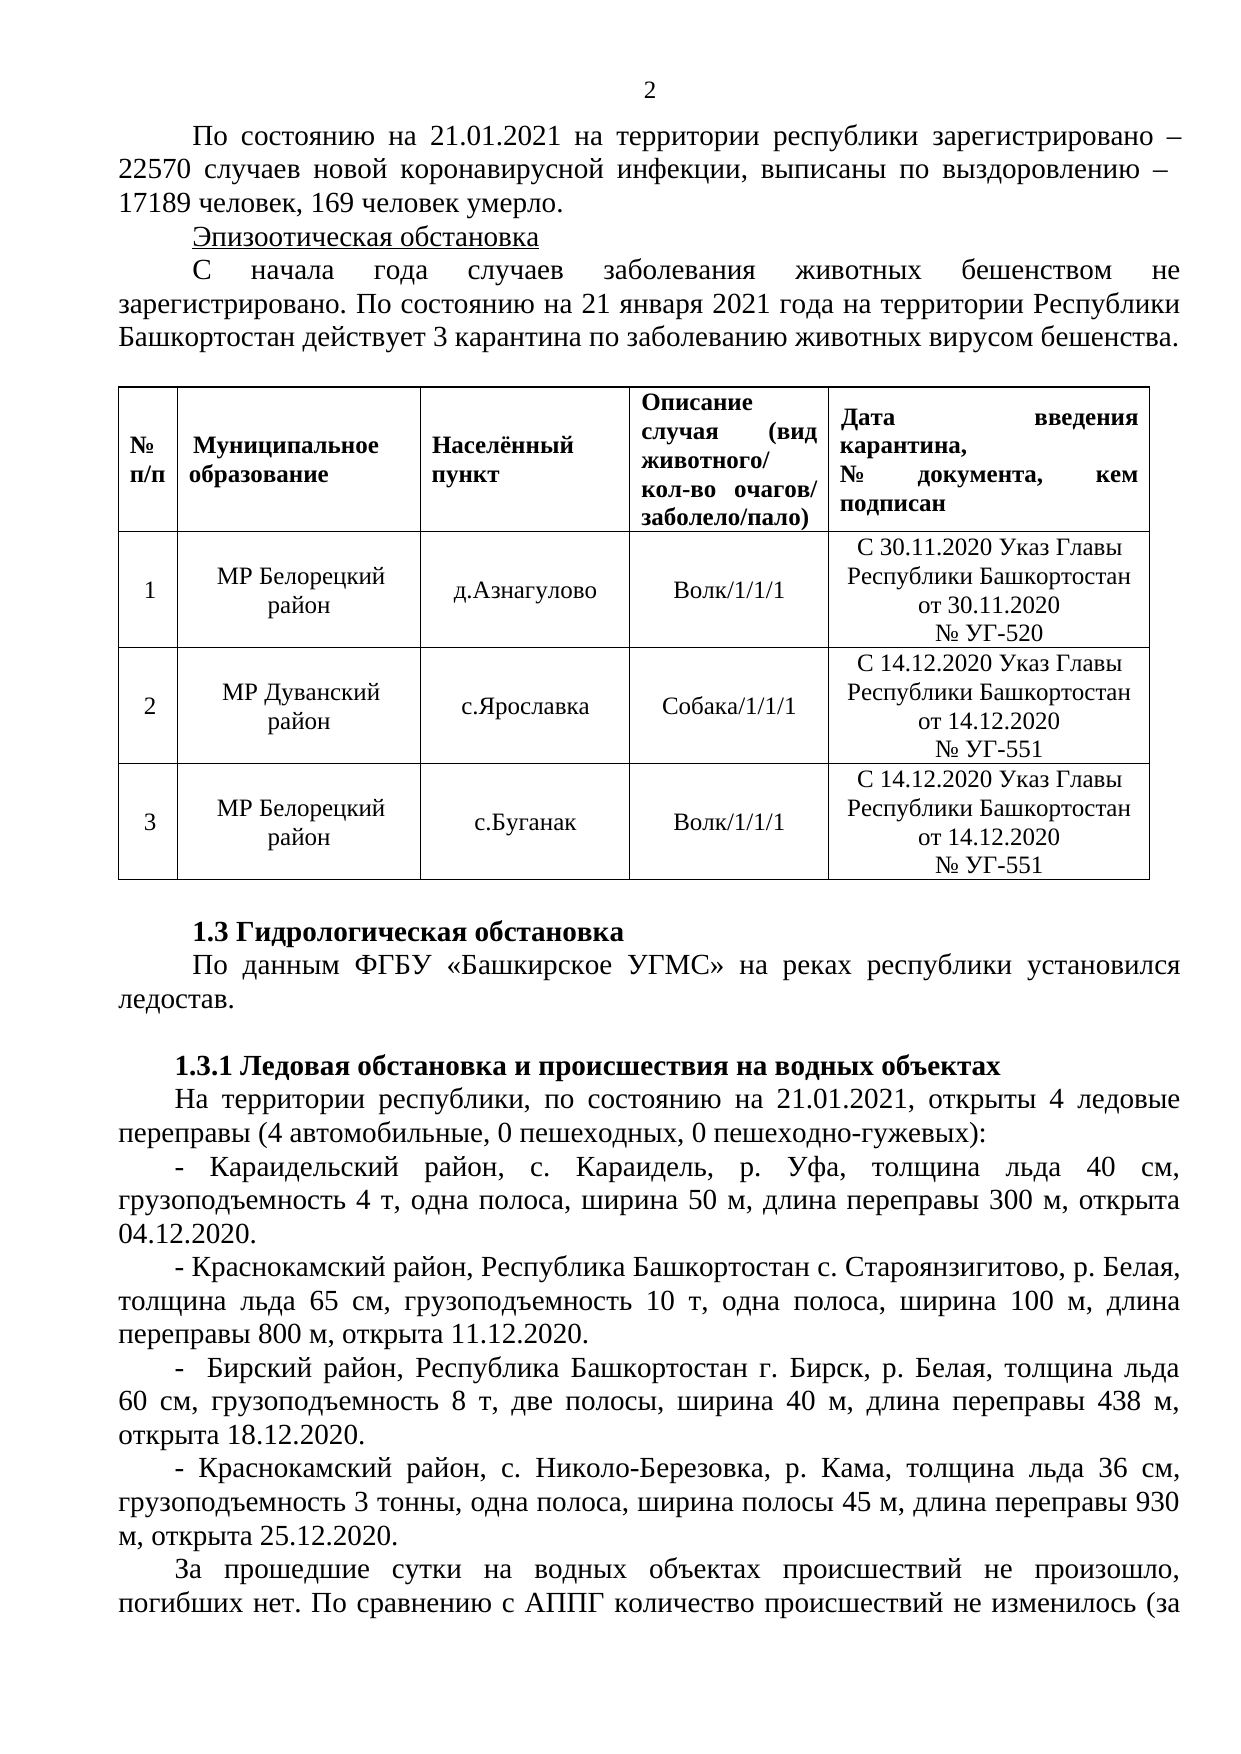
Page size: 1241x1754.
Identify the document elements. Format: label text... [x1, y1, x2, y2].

text 1.3.1 Ледовая обстановка и происшествия на водных объектах [118, 1048, 1181, 1082]
table_cell с.Буганак [421, 764, 629, 879]
table_cell 2 [119, 648, 177, 763]
table_cell С 14.12.2020 Указ Главы Республики Башкортостан от 14.12.2020 № УГ-551 [829, 764, 1149, 879]
text - Караидельский район, с. Караидель, р. Уфа, толщина льда 40 см, грузоподъемность 4 т, одна полоса, ширина 50 м, длина переправы 300 м, открыта 04.12.2020. [118, 1149, 1181, 1249]
table_header № п/п [119, 388, 177, 531]
table_cell Волк/1/1/1 [630, 532, 828, 647]
table_cell Собака/1/1/1 [630, 648, 828, 763]
text На территории республики, по состоянию на 21.01.2021, открыты 4 ледовые переправы (4 автомобильные, 0 пешеходных, 0 пешеходно-гужевых): [118, 1082, 1181, 1149]
text - Краснокамский район, Республика Башкортостан с. Староянзигитово, р. Белая, толщина льда 65 см, грузоподъемность 10 т, одна полоса, ширина 100 м, длина переправы 800 м, открыта 11.12.2020. [118, 1249, 1181, 1350]
text По данным ФГБУ «Башкирское УГМС» на реках республики установился ледостав. [118, 947, 1181, 1014]
table_header Дата введения карантина, № документа, кем подписан [829, 388, 1149, 531]
table_cell МР Дуванский район [178, 648, 420, 763]
table_cell 3 [119, 764, 177, 879]
text Эпизоотическая обстановка [118, 219, 1181, 252]
table_header Описание случая (вид животного/ кол-во очагов/ заболело/пало) [630, 388, 828, 531]
table_header Муниципальное образование [178, 388, 420, 531]
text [118, 1551, 1181, 1618]
table_header Населённый пункт [421, 388, 629, 531]
table_cell 1 [119, 532, 177, 647]
text По состоянию на 21.01.2021 на территории республики зарегистрировано – 22570 случаев новой коронавирусной инфекции, выписаны по выздоровлению – 17189 человек, 169 человек умерло. [118, 118, 1181, 219]
text - Краснокамский район, с. Николо-Березовка, р. Кама, толщина льда 36 см, грузоподъемность 3 тонны, одна полоса, ширина полосы 45 м, длина переправы 930 м, открыта 25.12.2020. [118, 1451, 1181, 1551]
table_cell Волк/1/1/1 [630, 764, 828, 879]
table_cell д.Азнагулово [421, 532, 629, 647]
table_cell с.Ярославка [421, 648, 629, 763]
text С начала года случаев заболевания животных бешенством не зарегистрировано. По состоянию на 21 января 2021 года на территории Республики Башкортостан действует 3 карантина по заболеванию животных вирусом бешенства. [118, 252, 1181, 353]
table_cell МР Белорецкий район [178, 764, 420, 879]
text 1.3 Гидрологическая обстановка [118, 914, 1181, 947]
table_cell МР Белорецкий район [178, 532, 420, 647]
text - Бирский район, Республика Башкортостан г. Бирск, р. Белая, толщина льда 60 см, грузоподъемность 8 т, две полосы, ширина 40 м, длина переправы 438 м, открыта 18.12.2020. [118, 1350, 1181, 1451]
table_cell С 30.11.2020 Указ Главы Республики Башкортостан от 30.11.2020 № УГ-520 [829, 532, 1149, 647]
table_cell С 14.12.2020 Указ Главы Республики Башкортостан от 14.12.2020 № УГ-551 [829, 648, 1149, 763]
